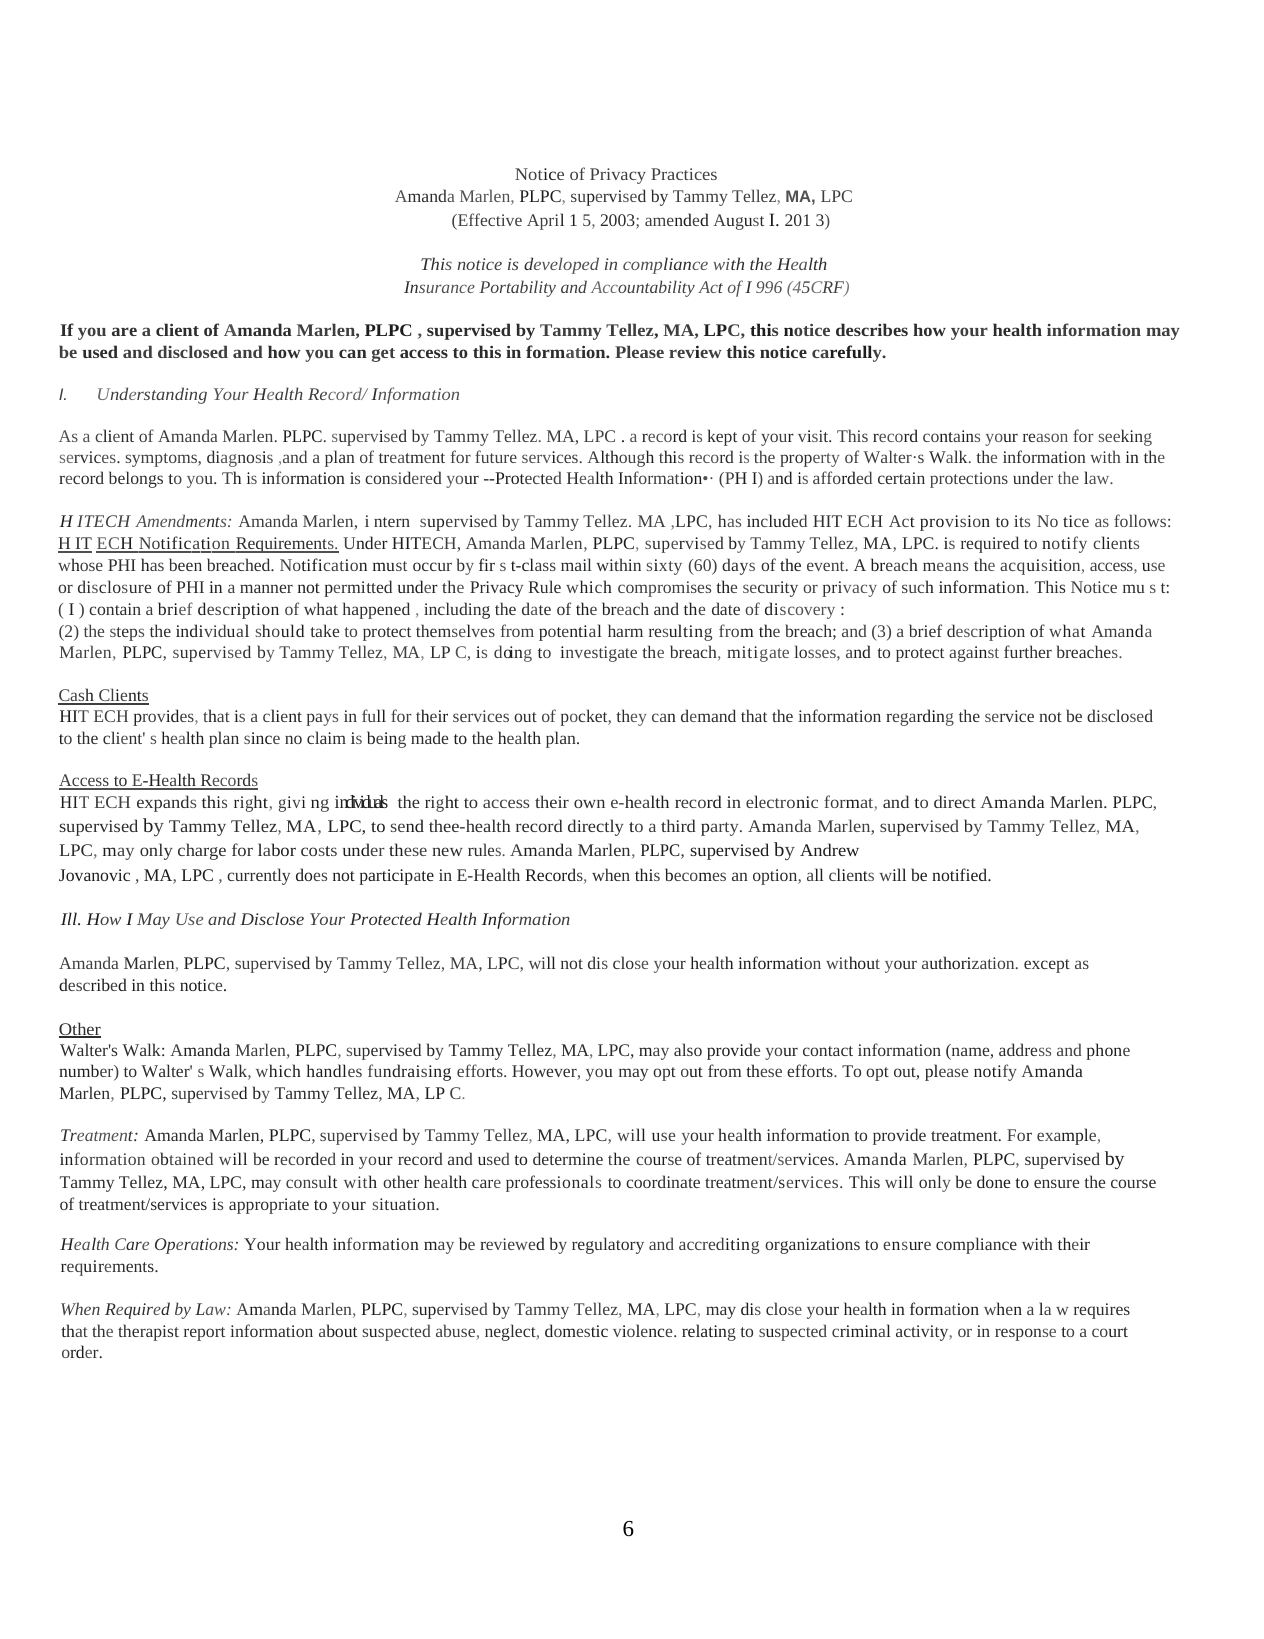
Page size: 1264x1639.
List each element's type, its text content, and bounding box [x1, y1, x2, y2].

text HIT ECH expands this right, givi ng individuals the right to access their own e-health record in electronic format, and to direct Amanda Marlen. PLPC, supervised by Tammy Tellez, MA, LPC, to send thee-health record directly to a third party. Amanda Marlen, supervised by Tammy Tellez, MA, LPC, may only charge for labor costs under these new rules. Amanda Marlen, PLPC, supervised by Andrew [59, 791, 1172, 861]
text Ill. How I May Use and Disclose Your Protected Health Information [61, 909, 1197, 929]
text This notice is developed in compliance with the Health [341, 254, 906, 274]
text Other [58, 1018, 1197, 1039]
text Access to E-Health Records [59, 770, 1197, 791]
text Amanda Marlen, PLPC, supervised by Tammy Tellez, MA, LPC, will not dis close your health information without your authorization. except as described in this notice. [59, 953, 1141, 995]
text Jovanovic , MA, LPC , currently does not participate in E-Health Records, when this becomes an option, all clients will be notified. [59, 864, 1197, 885]
text Notice of Privacy Practices [44, 164, 906, 184]
list Understanding Your Health Record/ Information [58, 383, 1197, 404]
text Amanda Marlen, PLPC, supervised by Tammy Tellez, MA, LPC [341, 186, 906, 207]
text HIT ECH provides, that is a client pays in full for their services out of pocket, they can demand that the information regarding the service not be disclosed to the client' s health plan since no claim is being made to the health plan. [58, 706, 1157, 748]
text As a client of Amanda Marlen. PLPC. supervised by Tammy Tellez. MA, LPC . a record is kept of your visit. This record contains your reason for seeking services. symptoms, diagnosis ,and a plan of treatment for future services. Although this record is the property of Walter·s Walk. the information with in the record belongs to you. Th is information is considered your --Protected Health Information•· (PH I) and is afforded certain protections under the law. [58, 426, 1174, 488]
text If you are a client of Amanda Marlen, PLPC , supervised by Tammy Tellez, MA, LPC, this notice describes how your health information may be used and disclosed and how you can get access to this in formation. Please review this notice carefully. [59, 320, 1197, 363]
text Insurance Portability and Accountability Act of I 996 (45CRF) [341, 276, 912, 297]
text Cash Clients [58, 685, 1197, 705]
text Walter's Walk: Amanda Marlen, PLPC, supervised by Tammy Tellez, MA, LPC, may also provide your contact information (name, address and phone number) to Walter' s Walk, which handles fundraising efforts. However, you may opt out from these efforts. To opt out, please notify Amanda Marlen, PLPC, supervised by Tammy Tellez, MA, LP C. [59, 1039, 1141, 1103]
text (2) the steps the individual should take to protect themselves from potential harm resulting from the breach; and (3) a brief description of what Amanda Marlen, PLPC, supervised by Tammy Tellez, MA, LP C, is doing to investigate the breach, mitigate losses, and to protect against further breaches. [58, 621, 1162, 662]
text Treatment: Amanda Marlen, PLPC, supervised by Tammy Tellez, MA, LPC, will use your health information to provide treatment. For example, information obtained will be recorded in your record and used to determine the course of treatment/services. Amanda Marlen, PLPC, supervised by Tammy Tellez, MA, LPC, may consult with other health care professionals to coordinate treatment/services. This will only be done to ensure the course of treatment/services is appropriate to your situation. [59, 1124, 1174, 1214]
text When Required by Law: Amanda Marlen, PLPC, supervised by Tammy Tellez, MA, LPC, may dis close your health in formation when a la w requires that the therapist report information about suspected abuse, neglect, domestic violence. relating to suspected criminal activity, or in response to a court order. [60, 1298, 1157, 1363]
text H ITECH Amendments: Amanda Marlen, i ntern supervised by Tammy Tellez. MA ,LPC, has included HIT ECH Act provision to its No tice as follows: H IT ECH Notification Requirements. Under HITECH, Amanda Marlen, PLPC, supervised by Tammy Tellez, MA, LPC. is required to notify clients whose PHI has been breached. Notification must occur by fir s t-class mail within sixty (60) days of the event. A breach means the acquisition, access, use or disclosure of PHI in a manner not permitted under the Privacy Rule which compromises the security or privacy of such information. This Notice mu s t: ( I ) contain a brief description of what happened , including the date of the breach and the date of discovery : [58, 511, 1177, 619]
text Health Care Operations: Your health information may be reviewed by regulatory and accrediting organizations to ensure compliance with their requirements. [60, 1234, 1141, 1277]
text (Effective April 1 5, 2003; amended August I. 201 3) [44, 209, 906, 231]
